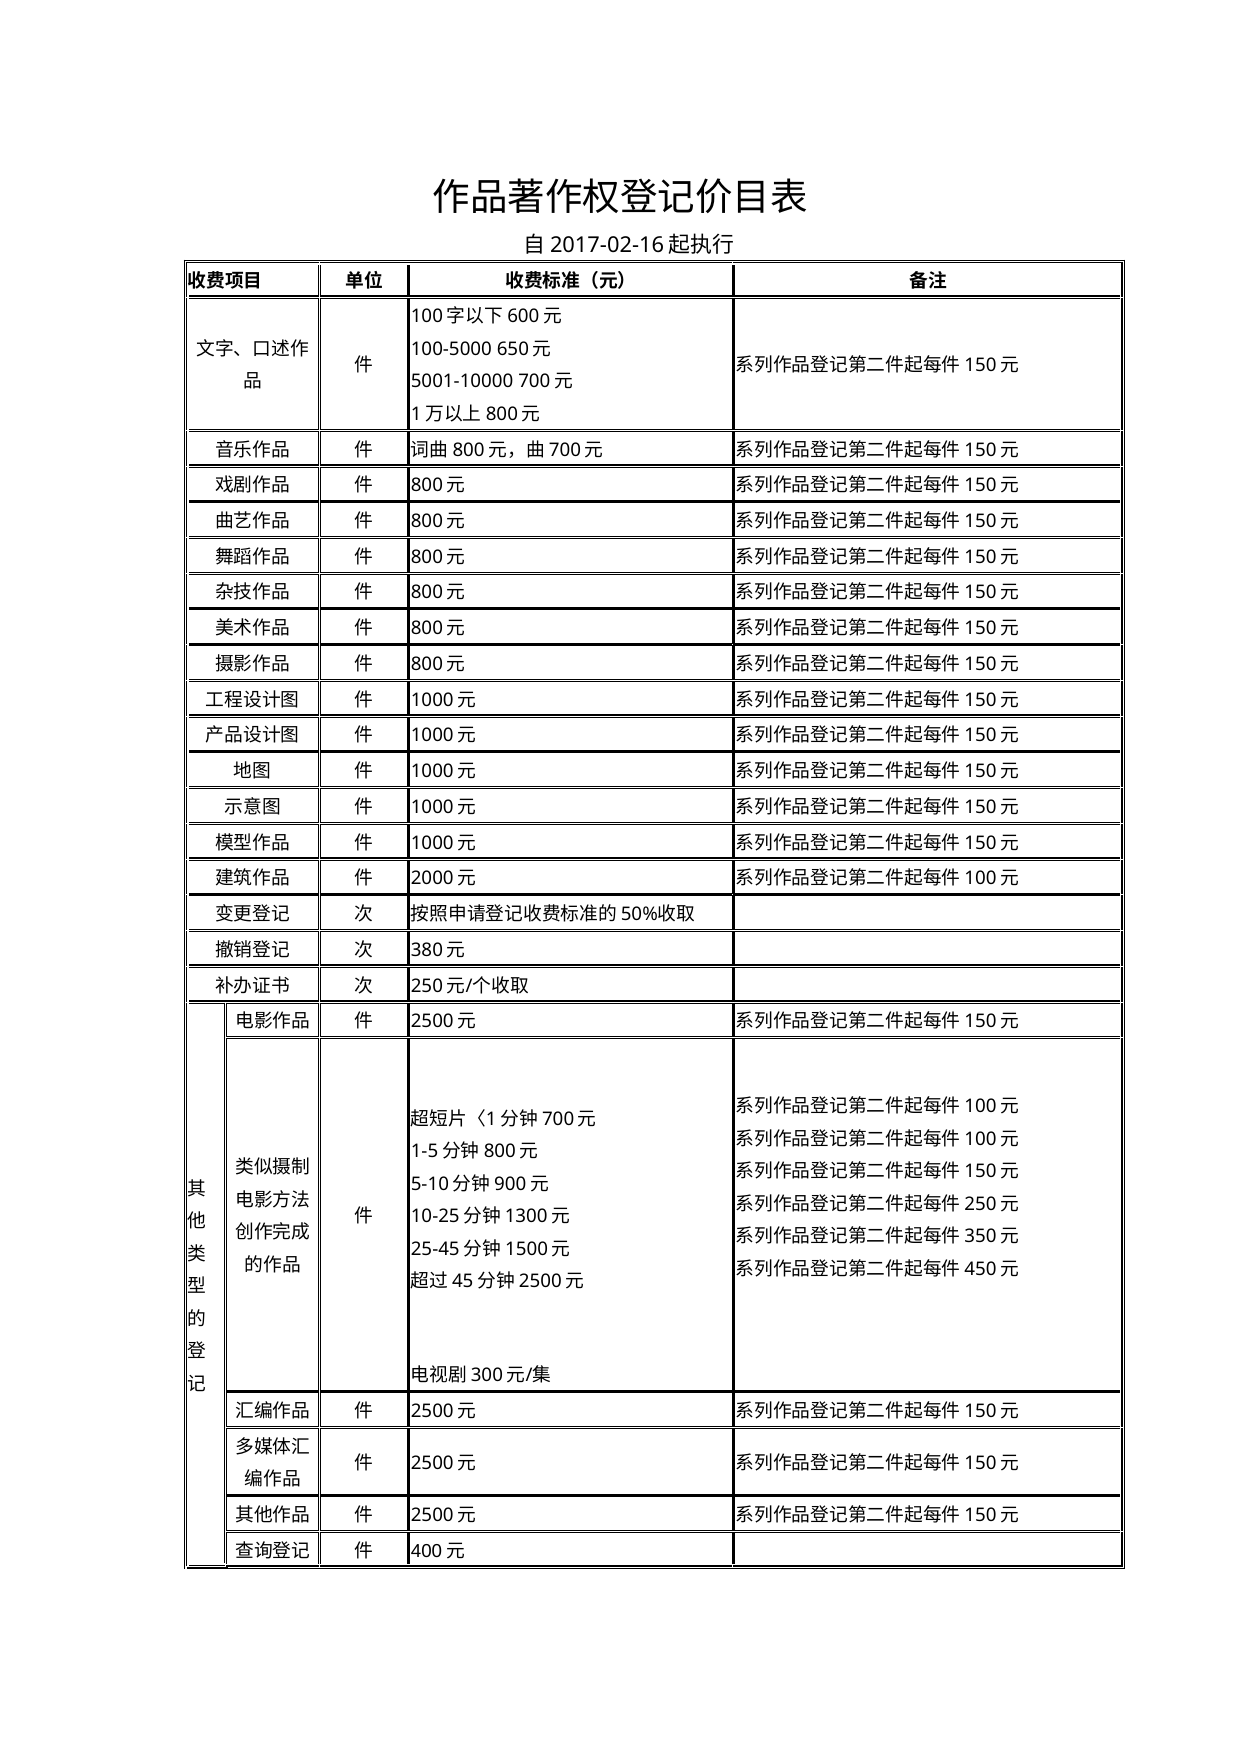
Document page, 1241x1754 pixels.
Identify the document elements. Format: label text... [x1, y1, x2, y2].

table_cell 系列作品登记第二件起每件100元 [735, 857, 1122, 893]
table_cell 系列作品登记第二件起每件100元 系列作品登记第二件起每件100元 系列作品登记第二件起每件150元 系列作品登记第二件起每件250元 系列作品登记第二件起每件350元 系列作品登记第二件起每件450元 [733, 1036, 1123, 1390]
table_cell 800元 [410, 575, 732, 607]
table_cell 系列作品登记第二件起每件150元 [735, 571, 1122, 607]
table_cell 系列作品登记第二件起每件150元 [733, 1426, 1123, 1494]
table_cell 800元 [410, 503, 732, 536]
table_cell 类似摄制电影方法创作完成的作品 [227, 1039, 318, 1390]
table_header 备注 [733, 263, 1121, 295]
table_cell 400元 [408, 1533, 733, 1565]
table_cell 系列作品登记第二件起每件150元 [735, 1390, 1121, 1426]
table_cell 系列作品登记第二件起每件150元 [735, 750, 1121, 786]
table_cell 2500元 [410, 1393, 732, 1426]
table_cell 380元 [410, 932, 732, 964]
table_cell 件 [321, 861, 407, 893]
table_cell 件 [321, 299, 407, 428]
table_cell 系列作品登记第二件起每件150元 [735, 500, 1121, 536]
table_cell 件 [321, 1004, 407, 1036]
table_cell 多媒体汇编作品 [227, 1429, 318, 1494]
table_cell 系列作品登记第二件起每件150元 [735, 714, 1122, 750]
table_cell 音乐作品 [187, 429, 318, 464]
table_cell 件 [321, 646, 407, 678]
table_cell 件 [321, 468, 407, 500]
table_cell 800元 [410, 610, 732, 643]
table_cell 查询登记 [226, 1533, 319, 1565]
table_cell 产品设计图 [187, 714, 318, 750]
table_cell 系列作品登记第二件起每件150元 [733, 786, 1123, 821]
table_cell [733, 1530, 1122, 1565]
table_cell 系列作品登记第二件起每件150元 [735, 1000, 1122, 1036]
table_cell 件 [321, 682, 407, 714]
table_cell 按照申请登记收费标准的50%收取 [410, 896, 732, 929]
table_cell 1000元 [410, 682, 732, 714]
text 自2017-02-16起执行 [187, 227, 1053, 259]
table_cell 示意图 [185, 786, 319, 821]
table_cell 件 [321, 718, 407, 750]
table_cell 补办证书 [187, 964, 318, 1000]
table_cell 超短片〈1分钟 700元 1-5分钟 800元 5-10分钟900元 10-25分钟1300元 25-45分钟 1500元 超过45分钟 2500元 电视剧300元/集 [410, 1039, 732, 1390]
table_header 收费项目 [187, 263, 319, 295]
table_cell 2500元 [410, 1429, 732, 1494]
table_cell 件 [321, 610, 407, 643]
table_cell 词曲 800元，曲 700元 [410, 432, 732, 464]
table_cell 800元 [410, 646, 732, 678]
table_cell 100字以下 600元 100-5000 650元 5001-10000 700元 1万以上 800元 [410, 299, 732, 428]
table_cell 件 [321, 825, 407, 857]
table_cell 800元 [410, 539, 732, 571]
table_cell 件 [321, 432, 407, 464]
table_cell 1000元 [410, 753, 732, 786]
table_cell 1000元 [410, 789, 732, 821]
table_header 单位 [320, 263, 408, 295]
table_cell 件 [321, 789, 407, 821]
table_cell [735, 964, 1122, 1000]
table_cell 其他 类型的登记 [187, 1000, 226, 1565]
table_cell 系列作品登记第二件起每件150元 [735, 295, 1122, 428]
table_cell 件 [321, 753, 407, 786]
table_header 收费标准（元） [408, 261, 733, 295]
text 作品著作权登记价目表 [187, 162, 1053, 227]
table_cell 件 [321, 539, 407, 571]
table_cell 地图 [187, 750, 318, 786]
table_cell 次 [321, 932, 407, 964]
table_cell 撤销登记 [185, 929, 319, 964]
table_cell 电影作品 [227, 1004, 318, 1036]
table_cell 系列作品登记第二件起每件150元 [735, 429, 1122, 464]
table_cell 2500元 [410, 1004, 732, 1036]
table_cell 系列作品登记第二件起每件150元 [735, 464, 1122, 500]
table_cell 舞蹈作品 [185, 536, 319, 571]
table_cell 次 [321, 968, 407, 1000]
table_cell 系列作品登记第二件起每件150元 [735, 607, 1121, 643]
table_cell [733, 929, 1123, 964]
table_cell 件 [321, 575, 407, 607]
table_cell 美术作品 [187, 607, 318, 643]
table_cell 件 [321, 1497, 407, 1529]
table_cell 1000元 [410, 825, 732, 857]
table_cell 戏剧作品 [187, 464, 318, 500]
table_cell 件 [321, 1393, 407, 1426]
table_cell 件 [321, 1429, 407, 1494]
table_cell 1000元 [410, 718, 732, 750]
table_cell 件 [320, 1533, 408, 1565]
table_cell 文字、口述作品 [187, 295, 318, 428]
table_cell 摄影作品 [185, 643, 318, 678]
table_cell 件 [321, 1039, 407, 1390]
table_cell 曲艺作品 [187, 500, 318, 536]
table_cell 模型作品 [187, 821, 318, 857]
table_cell 杂技作品 [187, 571, 318, 607]
table_cell 工程设计图 [187, 679, 318, 714]
table_cell 系列作品登记第二件起每件150元 [735, 643, 1123, 678]
table_cell 其他作品 [227, 1497, 318, 1529]
table_cell 次 [321, 896, 407, 929]
table_cell 汇编作品 [227, 1393, 318, 1426]
table_cell [735, 893, 1123, 929]
table_cell 建筑作品 [187, 857, 318, 893]
table_cell 系列作品登记第二件起每件150元 [735, 1494, 1121, 1529]
table_cell 250元/个收取 [410, 968, 732, 1000]
table_cell 2500元 [410, 1497, 732, 1529]
table_cell 系列作品登记第二件起每件150元 [735, 679, 1122, 714]
table_cell 系列作品登记第二件起每件150元 [735, 821, 1122, 857]
table_cell 件 [321, 503, 407, 536]
table_cell 变更登记 [185, 893, 318, 929]
table_cell 2000元 [410, 861, 732, 893]
table_cell 系列作品登记第二件起每件150元 [733, 536, 1123, 571]
table_cell 800元 [410, 468, 732, 500]
